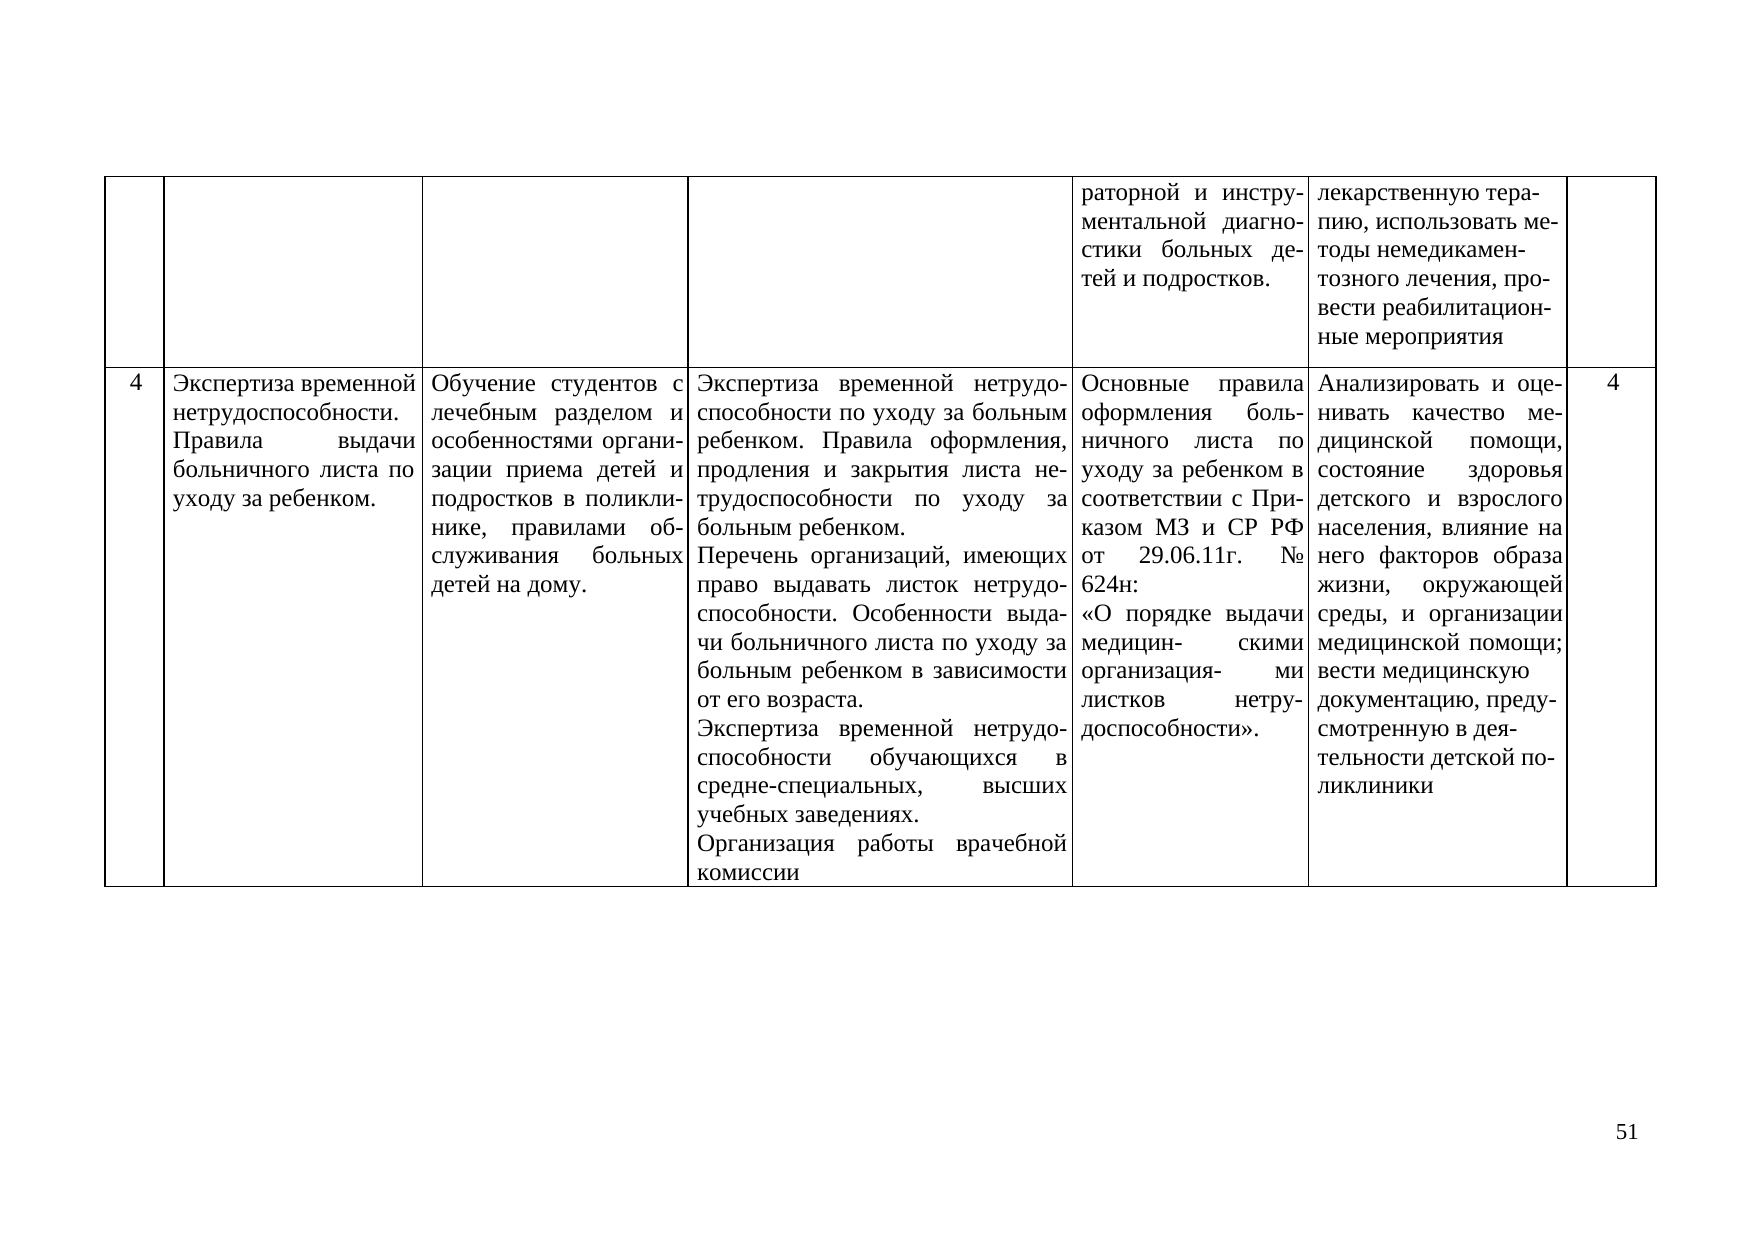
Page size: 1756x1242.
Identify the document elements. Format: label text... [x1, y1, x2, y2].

table_header [423, 177, 687, 366]
table_cell Анализировать и оце- нивать качество ме- дицинской помощи, состояние здоровья детского и взрослого населения, влияние на него факторов образа жизни, окружающей среды, и организации медицинской помощи; вести медицинскую документацию, преду- смотренную в дея- тельности детской по- ликлиники [1309, 368, 1566, 886]
table_header [165, 177, 422, 366]
table_header раторной и инстру- ментальной диагно- стики больных де- тей и подростков. [1073, 177, 1308, 366]
table_cell Обучение студентов с лечебным разделом и особенностями органи- зации приема детей и подростков в поликли- нике, правилами об- служивания больных детей на дому. [423, 368, 687, 886]
table_header лекарственную тера- пию, использовать ме- тоды немедикамен- тозного лечения, про- вести реабилитацион- ные мероприятия [1309, 177, 1566, 366]
table_header [689, 177, 1072, 366]
table_cell 4 [106, 368, 163, 886]
table_header [106, 177, 163, 366]
table_cell 4 [1568, 368, 1655, 886]
table_cell Основные правила оформления боль- ничного листа по уходу за ребенком в соответствии с При- казом МЗ и СР РФ от 29.06.11г. № 624н: «О порядке выдачи медицин- скими организация- ми листков нетру- доспособности». [1073, 368, 1308, 886]
table_cell Экспертиза временной нетрудо- способности по уходу за больным ребенком. Правила оформления, продления и закрытия листа не- трудоспособности по уходу за больным ребенком. Перечень организаций, имеющих право выдавать листок нетрудо- способности. Особенности выда- чи больничного листа по уходу за больным ребенком в зависимости от его возраста. Экспертиза временной нетрудо- способности обучающихся в средне-специальных, высших учебных заведениях. Организация работы врачебной комиссии [689, 368, 1072, 886]
table_header [1568, 177, 1655, 366]
table_cell Экспертиза временной нетрудоспособности. Правила выдачи больничного листа по уходу за ребенком. [165, 368, 422, 886]
